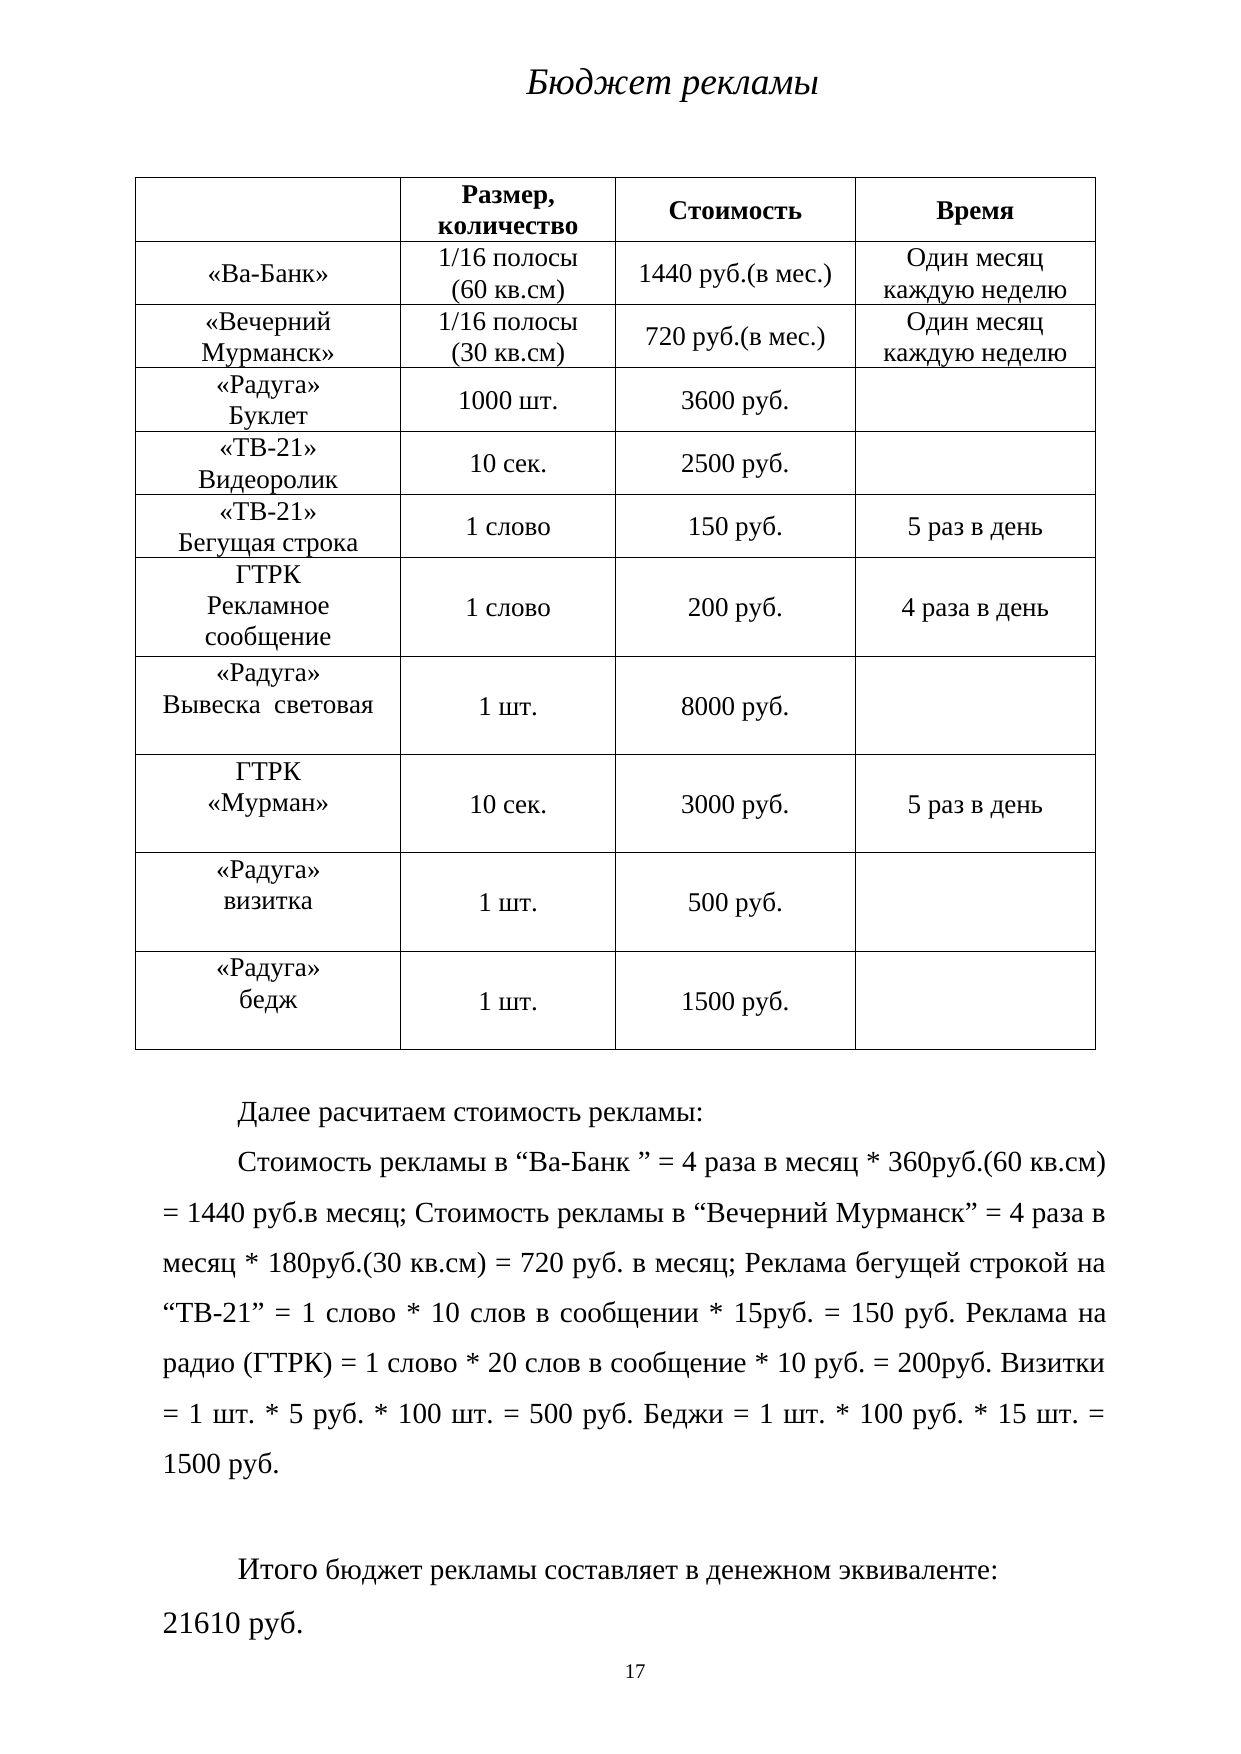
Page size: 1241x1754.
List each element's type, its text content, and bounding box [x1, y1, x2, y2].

text Бюджет рекламы [237, 59, 1107, 102]
text Далее расчитаем стоимость рекламы: [162, 1094, 1107, 1128]
text 21610 руб. [162, 1604, 1107, 1640]
text Стоимость рекламы в “Ва-Банк ” = 4 раза в месяц * 360руб.(60 кв.см) = 1440 руб.в месяц; Стоимость рекламы в “Вечерний Мурманск” = 4 раза в месяц * 180руб.(30 кв.см) = 720 руб. в месяц; Реклама бегущей строкой на “ТВ-21” = 1 слово * 10 слов в сообщении * 15руб. = 150 руб. Реклама на радио (ГТРК) = 1 слово * 20 слов в сообщение * 10 руб. = 200руб. Визитки = 1 шт. * 5 руб. * 100 шт. = 500 руб. Беджи = 1 шт. * 100 руб. * 15 шт. = 1500 руб. [162, 1144, 1107, 1480]
text Итого бюджет рекламы составляет в денежном эквиваленте: [162, 1550, 1107, 1586]
